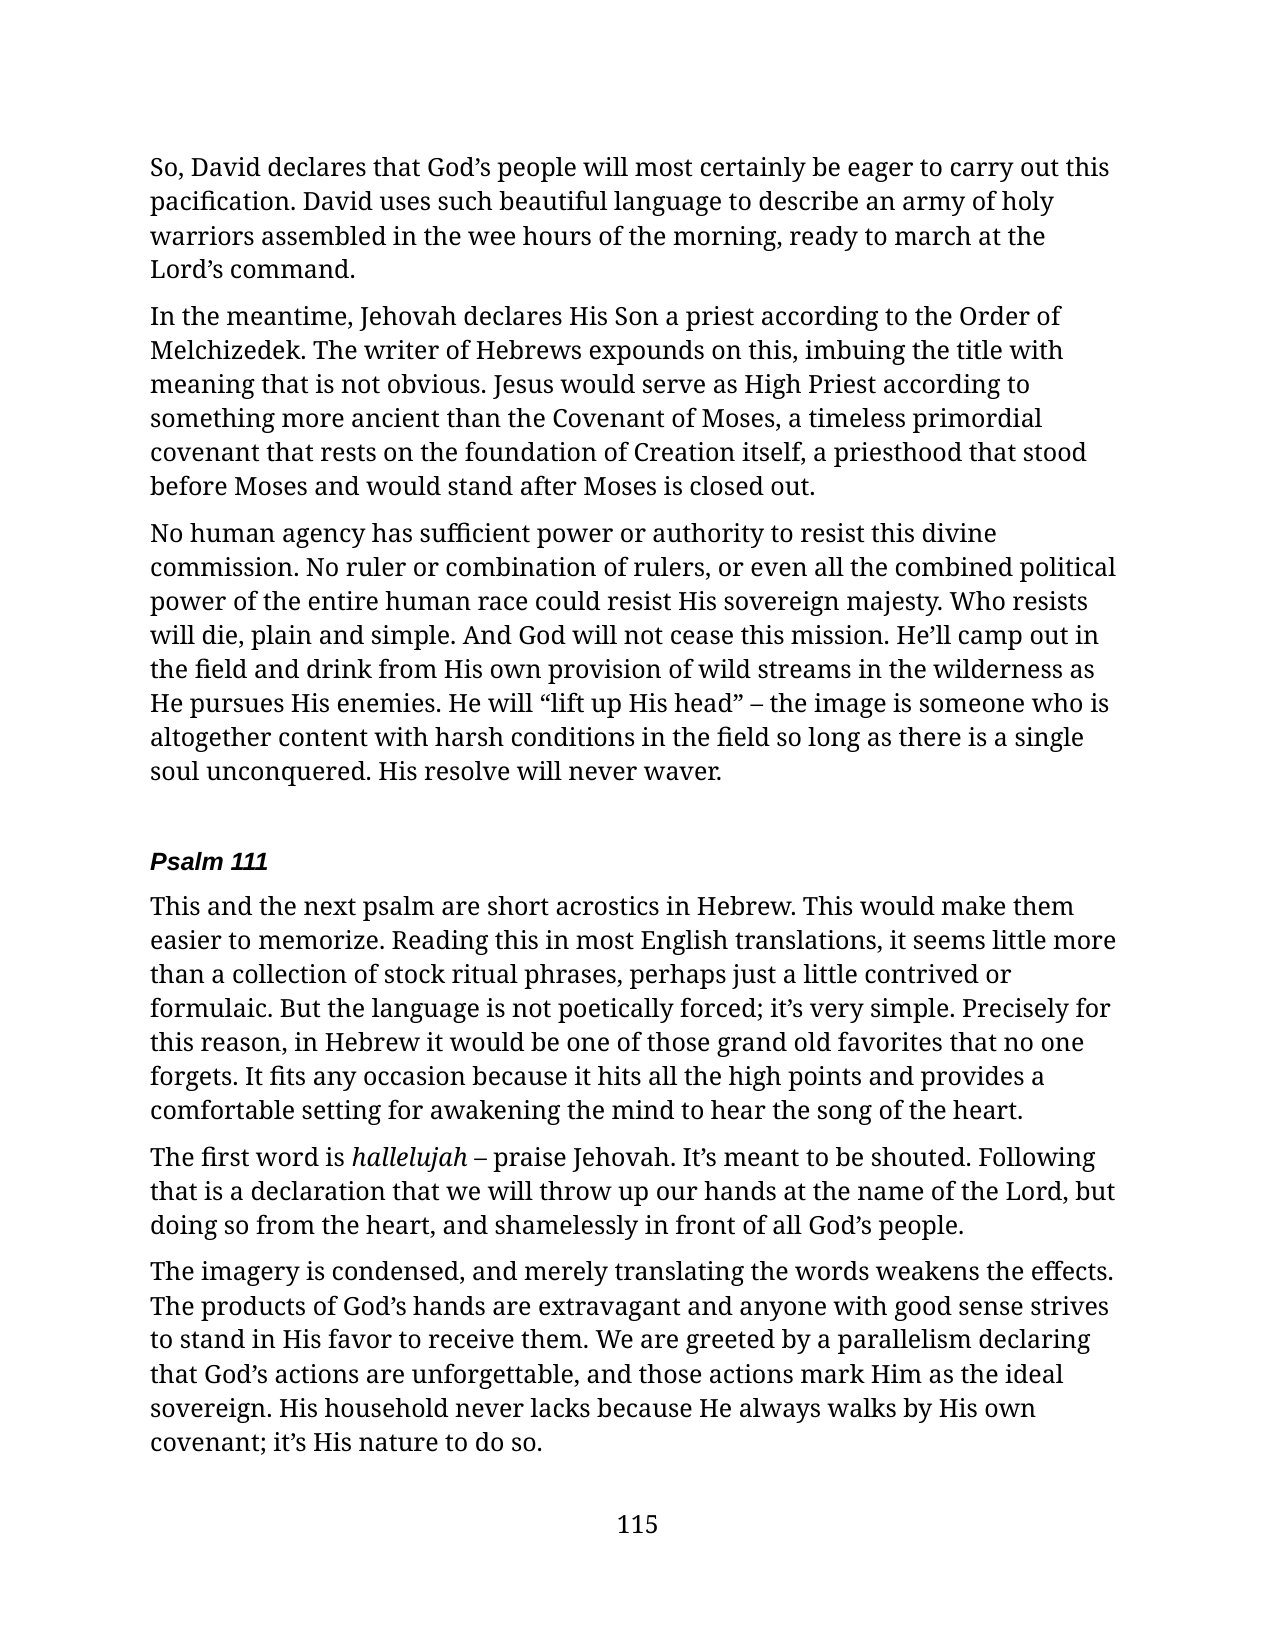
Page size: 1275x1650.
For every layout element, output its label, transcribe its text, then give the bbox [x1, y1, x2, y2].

text So, David declares that God’s people will most certainly be eager to carry out this pacification. David uses such beautiful language to describe an army of holy warriors assembled in the wee hours of the morning, ready to march at the Lord’s command. [150, 150, 1125, 286]
text This and the next psalm are short acrostics in Hebrew. This would make them easier to memorize. Reading this in most English translations, it seems little more than a collection of stock ritual phrases, perhaps just a little contrived or formulaic. But the language is not poetically forced; it’s very simple. Precisely for this reason, in Hebrew it would be one of those grand old favorites that no one forgets. It fits any occasion because it hits all the high points and provides a comfortable setting for awakening the mind to hear the song of the heart. [150, 888, 1125, 1127]
subtitle Psalm 111 [150, 847, 1125, 876]
text In the meantime, Jehovah declares His Son a priest according to the Order of Melchizedek. The writer of Hebrews expounds on this, imbuing the title with meaning that is not obvious. Jesus would serve as High Priest according to something more ancient than the Covenant of Moses, a timeless primordial covenant that rests on the foundation of Creation itself, a priesthood that stood before Moses and would stand after Moses is closed out. [150, 299, 1125, 503]
text The first word is hallelujah – praise Jehovah. It’s meant to be shouted. Following that is a declaration that we will throw up our hands at the name of the Lord, but doing so from the heart, and shamelessly in front of all God’s people. [150, 1139, 1125, 1242]
text No human agency has sufficient power or authority to resist this divine commission. No ruler or combination of rulers, or even all the combined political power of the entire human race could resist His sovereign majesty. Who resists will die, plain and simple. And God will not cease this mission. He’ll camp out in the field and drink from His own provision of wild streams in the wilderness as He pursues His enemies. He will “lift up His head” – the image is someone who is altogether content with harsh conditions in the field so long as there is a single soul unconquered. His resolve will never waver. [150, 516, 1125, 788]
text The imagery is condensed, and merely translating the words weakens the effects. The products of God’s hands are extravagant and anyone with good sense strives to stand in His favor to receive them. We are greeted by a parallelism declaring that God’s actions are unforgettable, and those actions mark Him as the ideal sovereign. His household never lacks because He always walks by His own covenant; it’s His nature to do so. [150, 1254, 1125, 1458]
